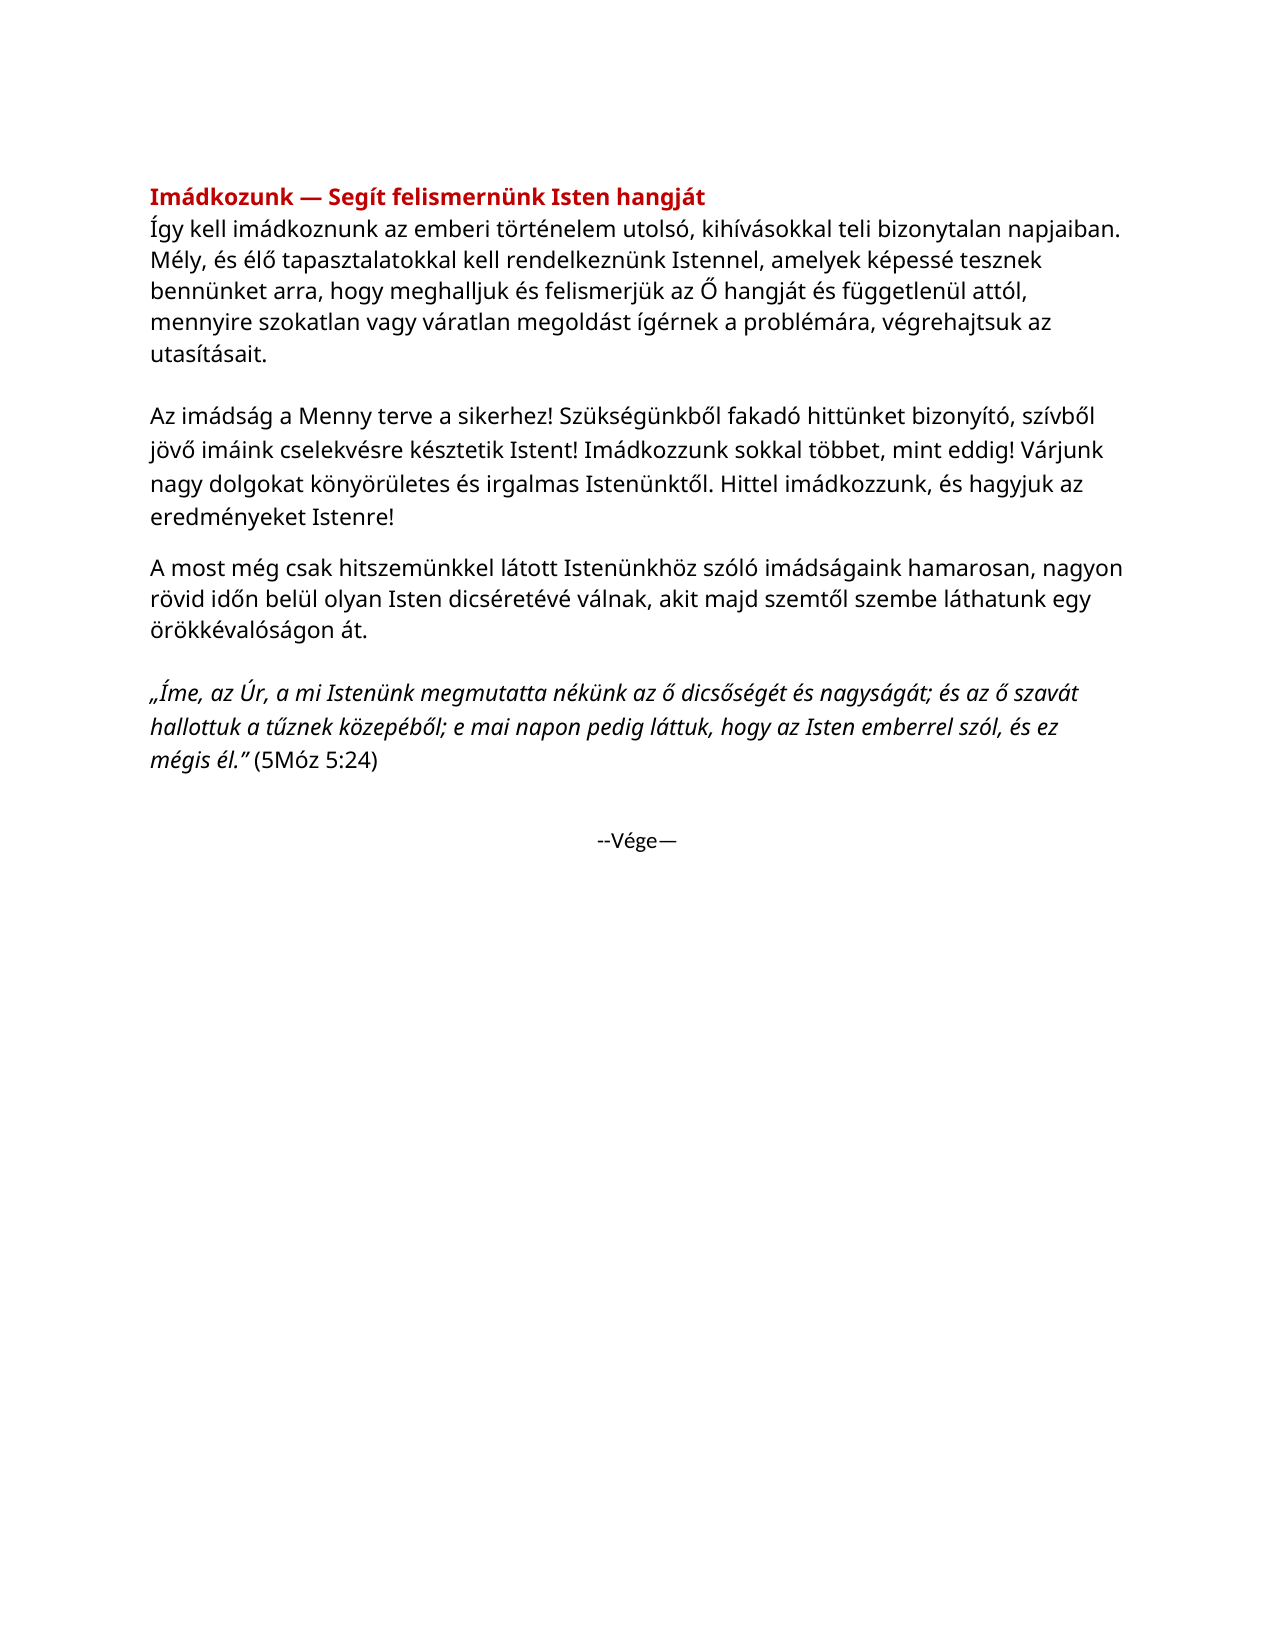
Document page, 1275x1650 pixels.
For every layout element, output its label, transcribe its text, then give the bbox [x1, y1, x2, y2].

text Imádkozunk — Segít felismernünk Isten hangját [150, 181, 1125, 212]
text Az imádság a Menny terve a sikerhez! Szükségünkből fakadó hittünket bizonyító, szívből jövő imáink cselekvésre késztetik Istent! Imádkozzunk sokkal többet, mint eddig! Várjunk nagy dolgokat könyörületes és irgalmas Istenünktől. Hittel imádkozzunk, és hagyjuk az eredményeket Istenre! [150, 400, 1125, 532]
text A most még csak hitszemünkkel látott Istenünkhöz szóló imádságaink hamarosan, nagyon rövid időn belül olyan Isten dicséretévé válnak, akit majd szemtől szembe láthatunk egy örökkévalóságon át. [150, 552, 1125, 645]
text Így kell imádkoznunk az emberi történelem utolsó, kihívásokkal teli bizonytalan napjaiban. Mély, és élő tapasztalatokkal kell rendelkeznünk Istennel, amelyek képessé tesznek bennünket arra, hogy meghalljuk és felismerjük az Ő hangját és függetlenül attól, mennyire szokatlan vagy váratlan megoldást ígérnek a problémára, végrehajtsuk az utasításait. [150, 212, 1125, 369]
text --Vége— [150, 826, 1125, 854]
text „Íme, az Úr, a mi Istenünk megmutatta nékünk az ő dicsőségét és nagyságát; és az ő szavát hallottuk a tűznek közepéből; e mai napon pedig láttuk, hogy az Isten emberrel szól, és ez mégis él.” (5Móz 5:24) [150, 677, 1125, 775]
